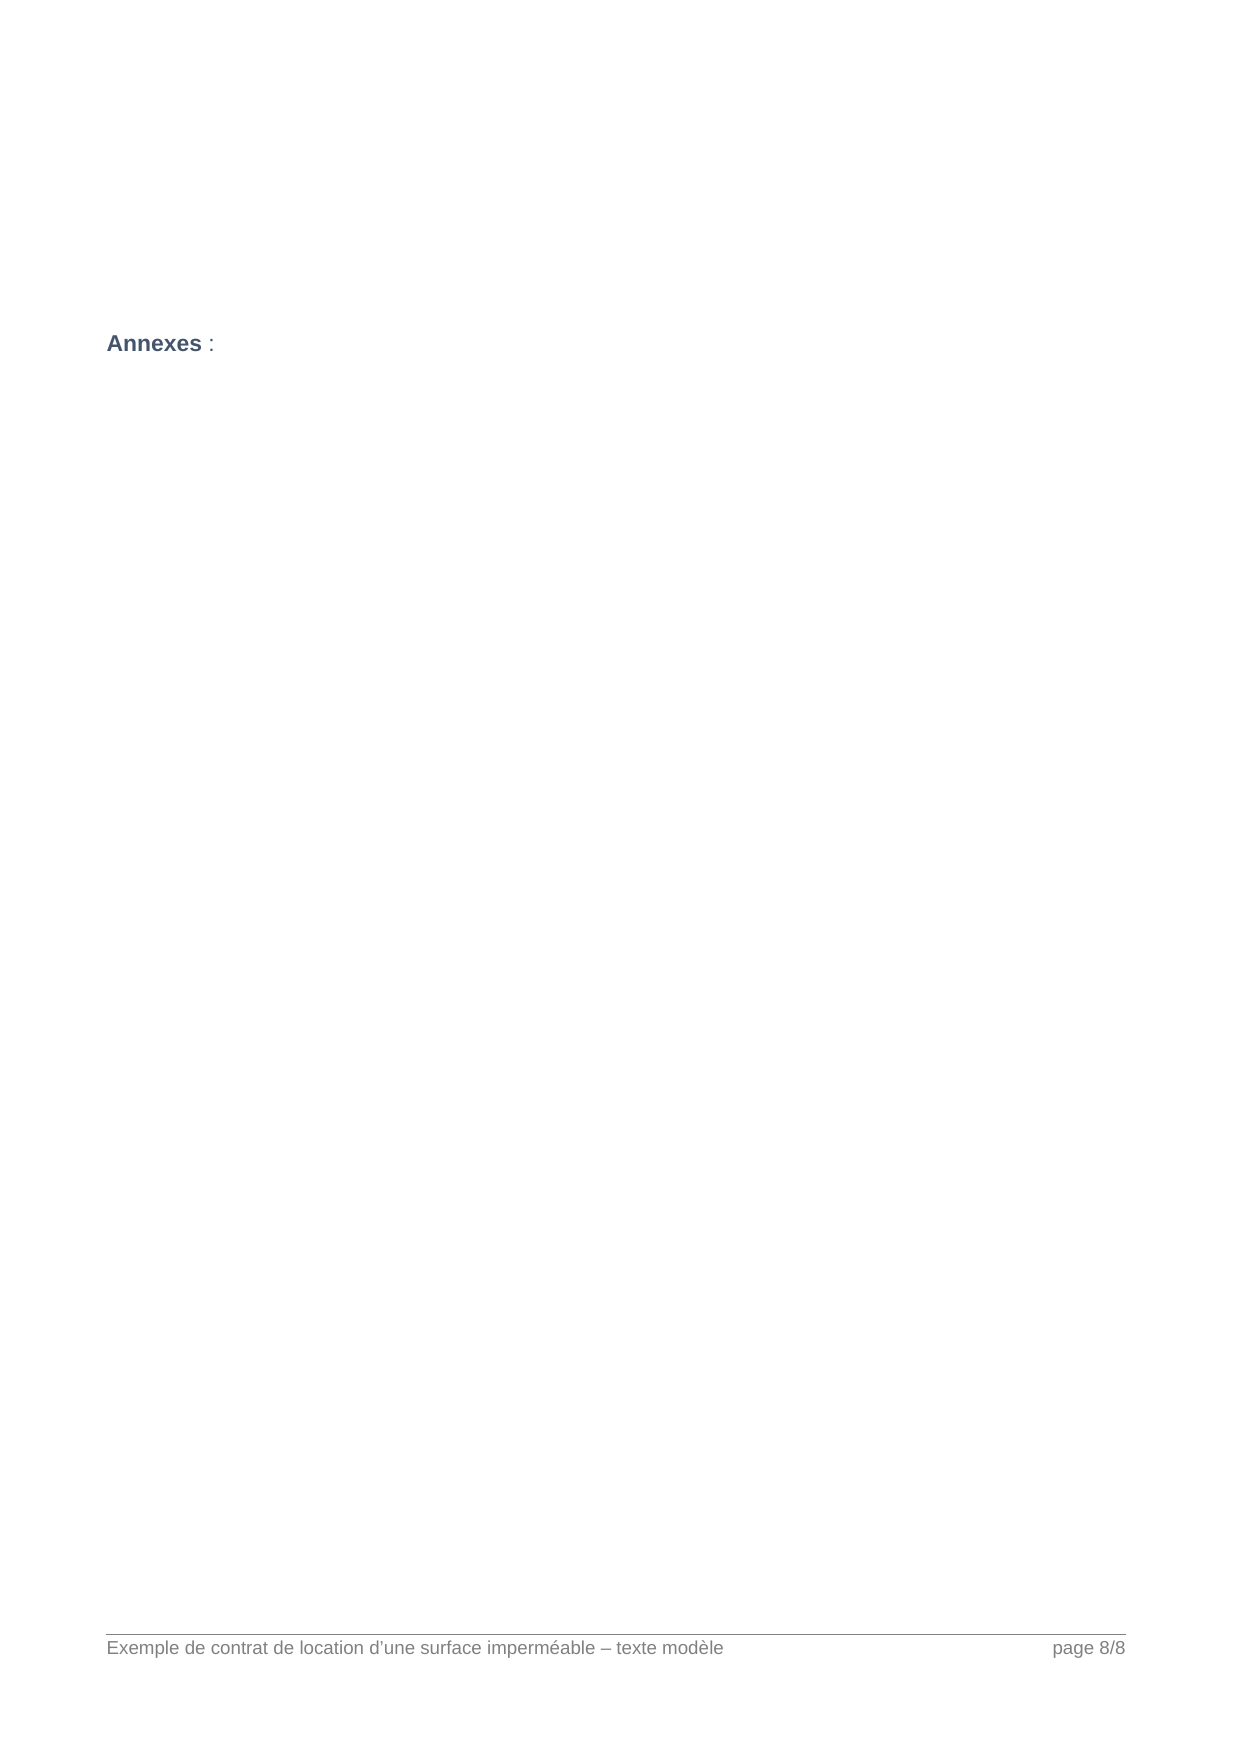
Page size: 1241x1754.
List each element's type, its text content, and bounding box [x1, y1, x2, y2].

text Annexes : [106, 330, 1126, 356]
